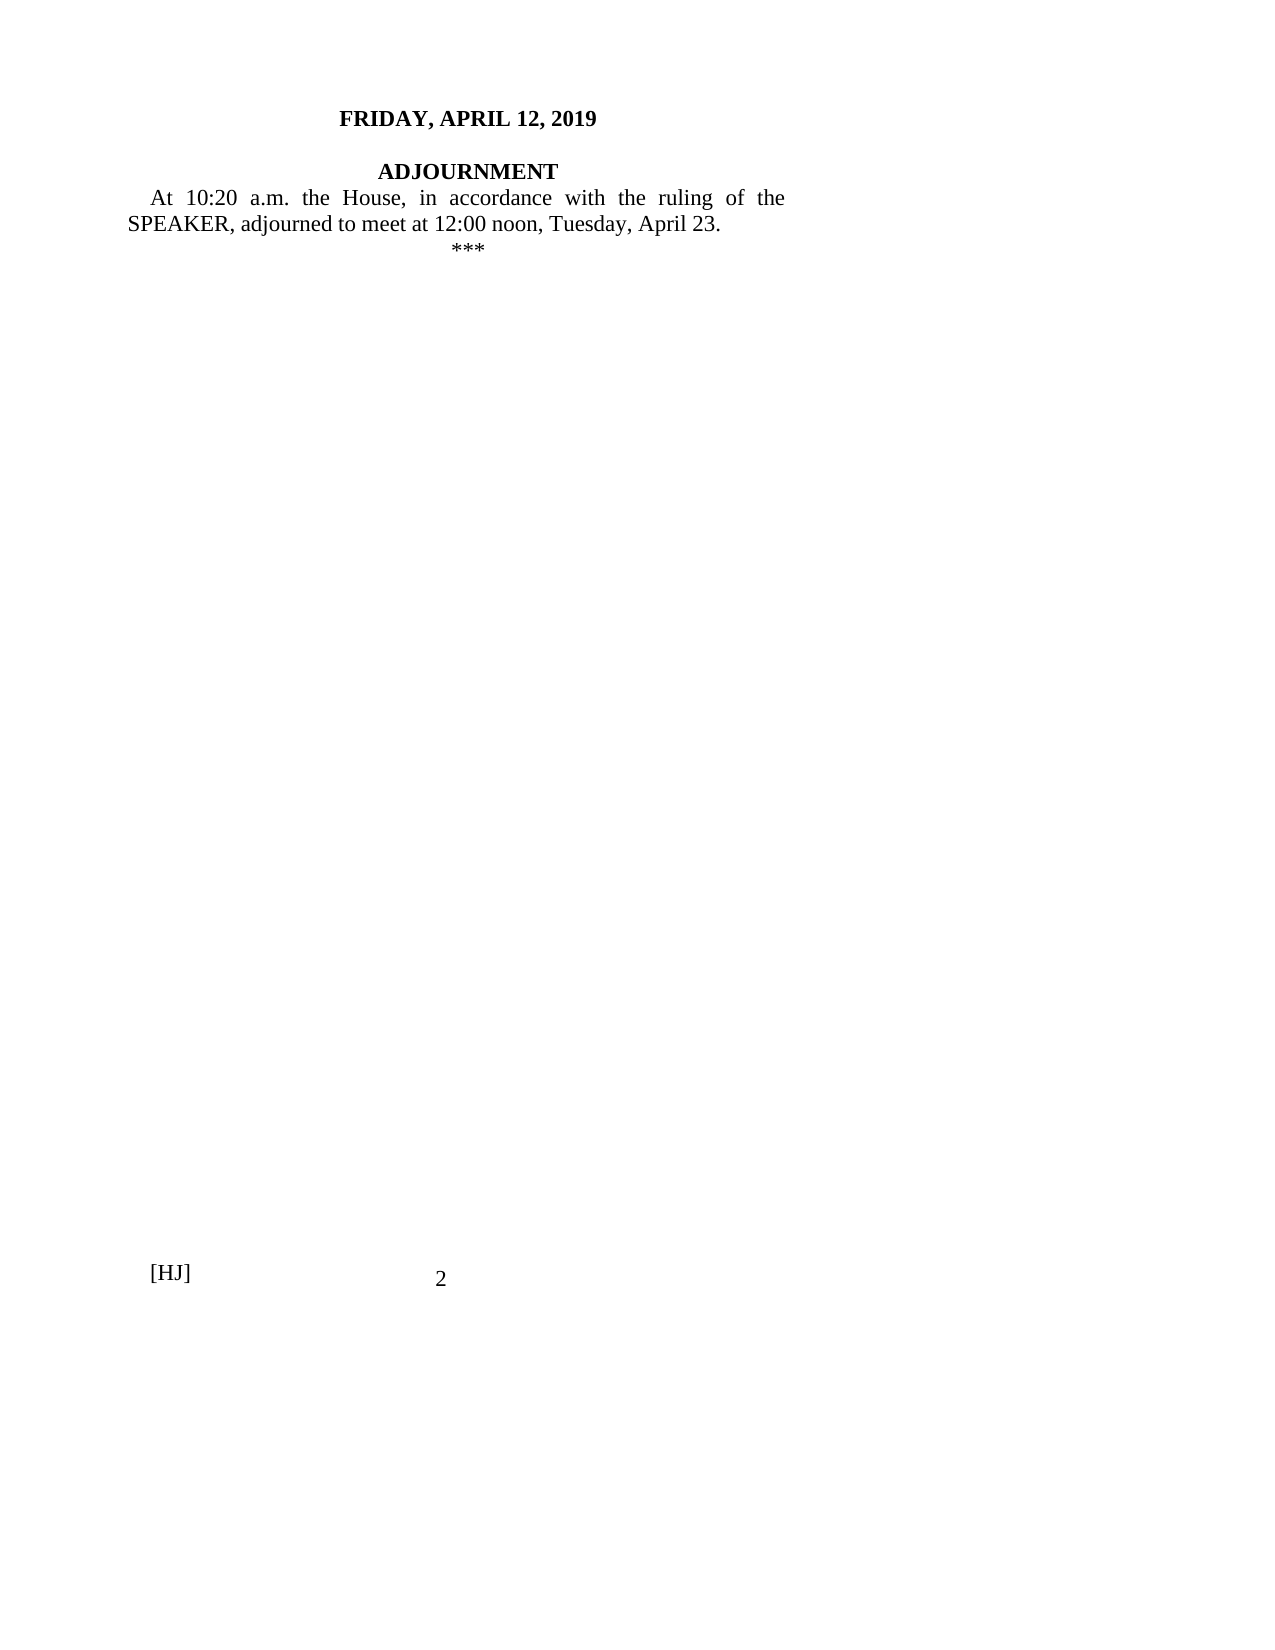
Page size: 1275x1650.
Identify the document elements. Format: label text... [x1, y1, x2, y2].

text ADJOURNMENT [127, 158, 786, 184]
text At 10:20 a.m. the House, in accordance with the ruling of the SPEAKER, adjourned to meet at 12:00 noon, Tuesday, April 23. [127, 184, 786, 237]
text *** [127, 237, 786, 263]
